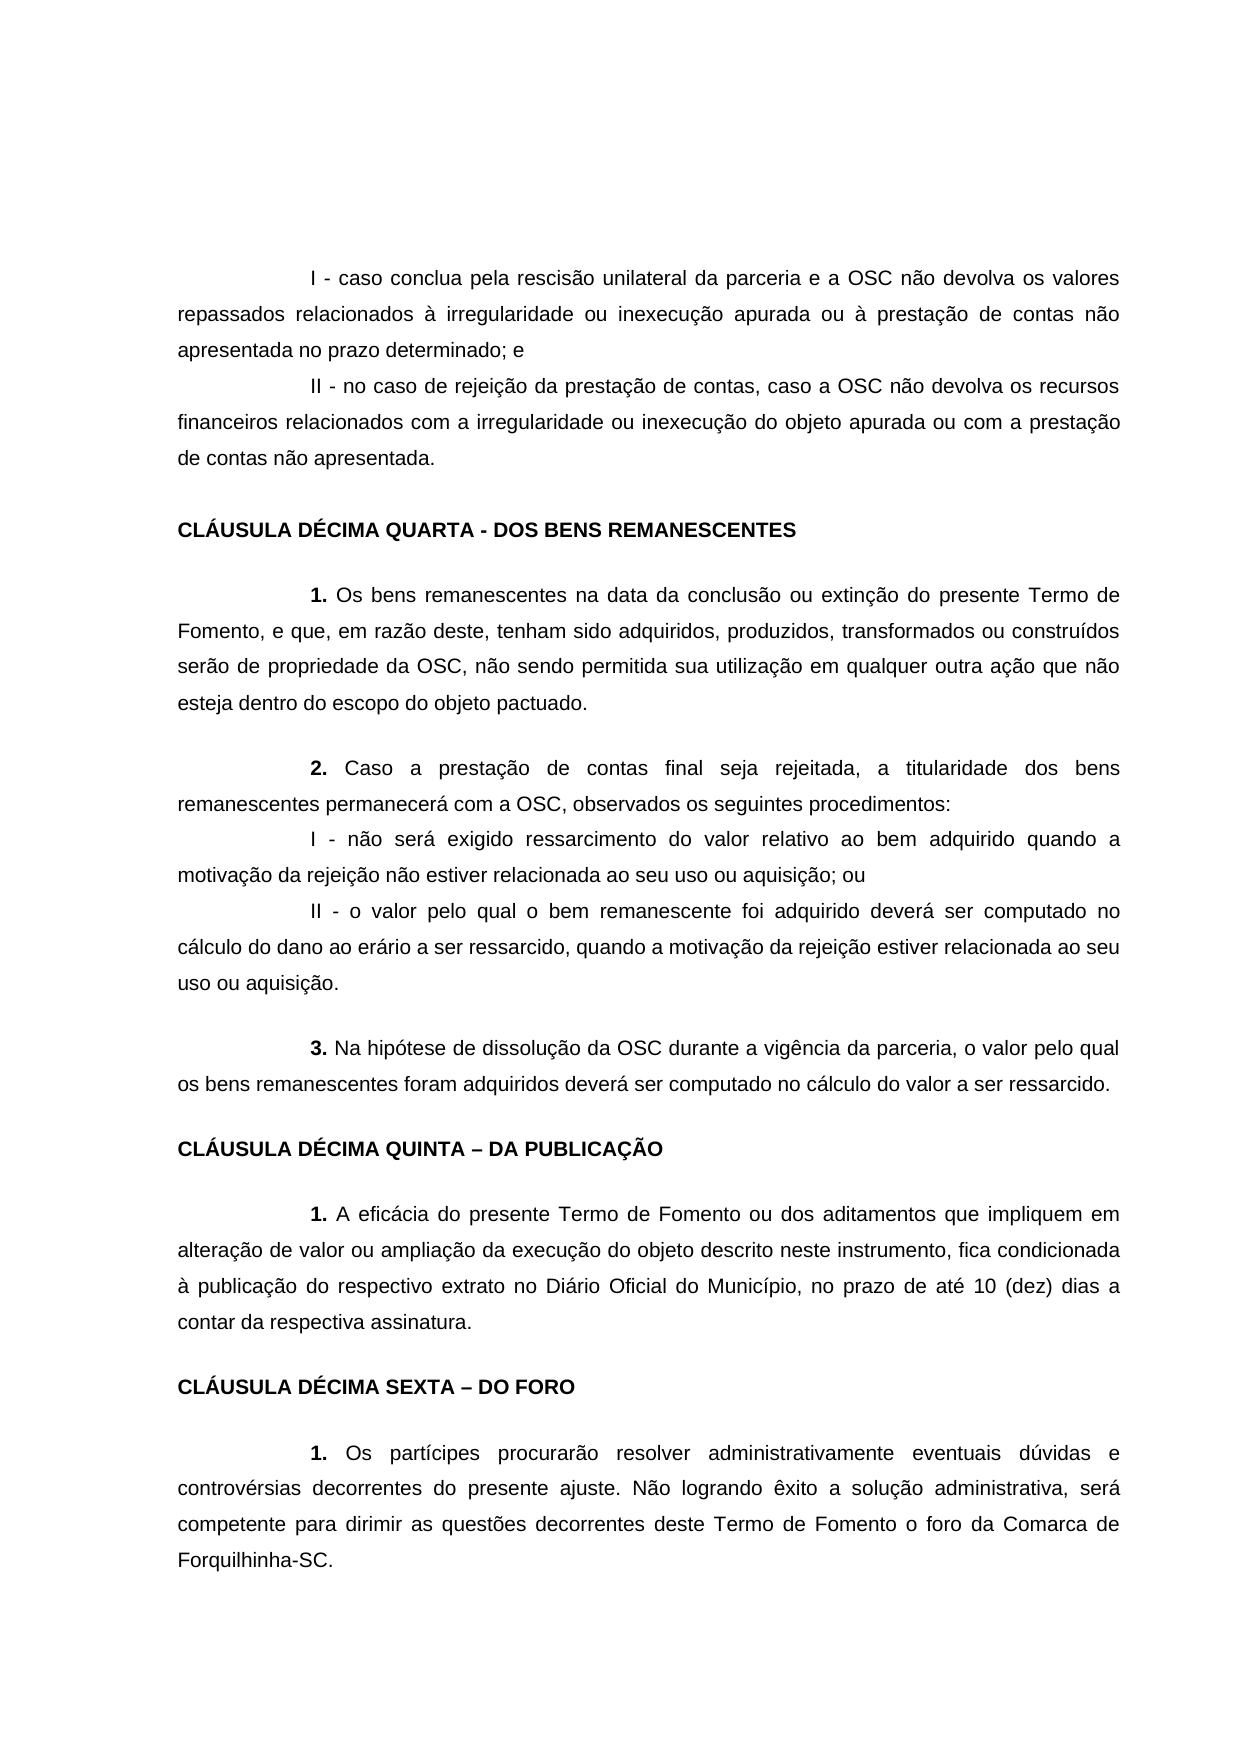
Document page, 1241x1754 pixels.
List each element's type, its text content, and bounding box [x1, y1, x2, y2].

text CLÁUSULA DÉCIMA SEXTA – DO FORO [177, 1375, 1121, 1399]
text 3. Na hipótese de dissolução da OSC durante a vigência da parceria, o valor pelo qual os bens remanescentes foram adquiridos deverá ser computado no cálculo do valor a ser ressarcido. [177, 1036, 1121, 1096]
text CLÁUSULA DÉCIMA QUARTA - DOS BENS REMANESCENTES [177, 517, 1121, 541]
text II - o valor pelo qual o bem remanescente foi adquirido deverá ser computado no cálculo do dano ao erário a ser ressarcido, quando a motivação da rejeição estiver relacionada ao seu uso ou aquisição. [177, 899, 1121, 995]
text 2. Caso a prestação de contas final seja rejeitada, a titularidade dos bens remanescentes permanecerá com a OSC, observados os seguintes procedimentos: [177, 755, 1121, 815]
text 1. A eficácia do presente Termo de Fomento ou dos aditamentos que impliquem em alteração de valor ou ampliação da execução do objeto descrito neste instrumento, fica condicionada à publicação do respectivo extrato no Diário Oficial do Município, no prazo de até 10 (dez) dias a contar da respectiva assinatura. [177, 1202, 1121, 1334]
text I - caso conclua pela rescisão unilateral da parceria e a OSC não devolva os valores repassados relacionados à irregularidade ou inexecução apurada ou à prestação de contas não apresentada no prazo determinado; e [177, 266, 1121, 362]
text CLÁUSULA DÉCIMA QUINTA – DA PUBLICAÇÃO [177, 1137, 1121, 1161]
text II - no caso de rejeição da prestação de contas, caso a OSC não devolva os recursos financeiros relacionados com a irregularidade ou inexecução do objeto apurada ou com a prestação de contas não apresentada. [177, 374, 1121, 469]
text 1. Os bens remanescentes na data da conclusão ou extinção do presente Termo de Fomento, e que, em razão deste, tenham sido adquiridos, produzidos, transformados ou construídos serão de propriedade da OSC, não sendo permitida sua utilização em qualquer outra ação que não esteja dentro do escopo do objeto pactuado. [177, 582, 1121, 714]
text I - não será exigido ressarcimento do valor relativo ao bem adquirido quando a motivação da rejeição não estiver relacionada ao seu uso ou aquisição; ou [177, 827, 1121, 887]
text 1. Os partícipes procurarão resolver administrativamente eventuais dúvidas e controvérsias decorrentes do presente ajuste. Não logrando êxito a solução administrativa, será competente para dirimir as questões decorrentes deste Termo de Fomento o foro da Comarca de Forquilhinha-SC. [177, 1440, 1121, 1572]
